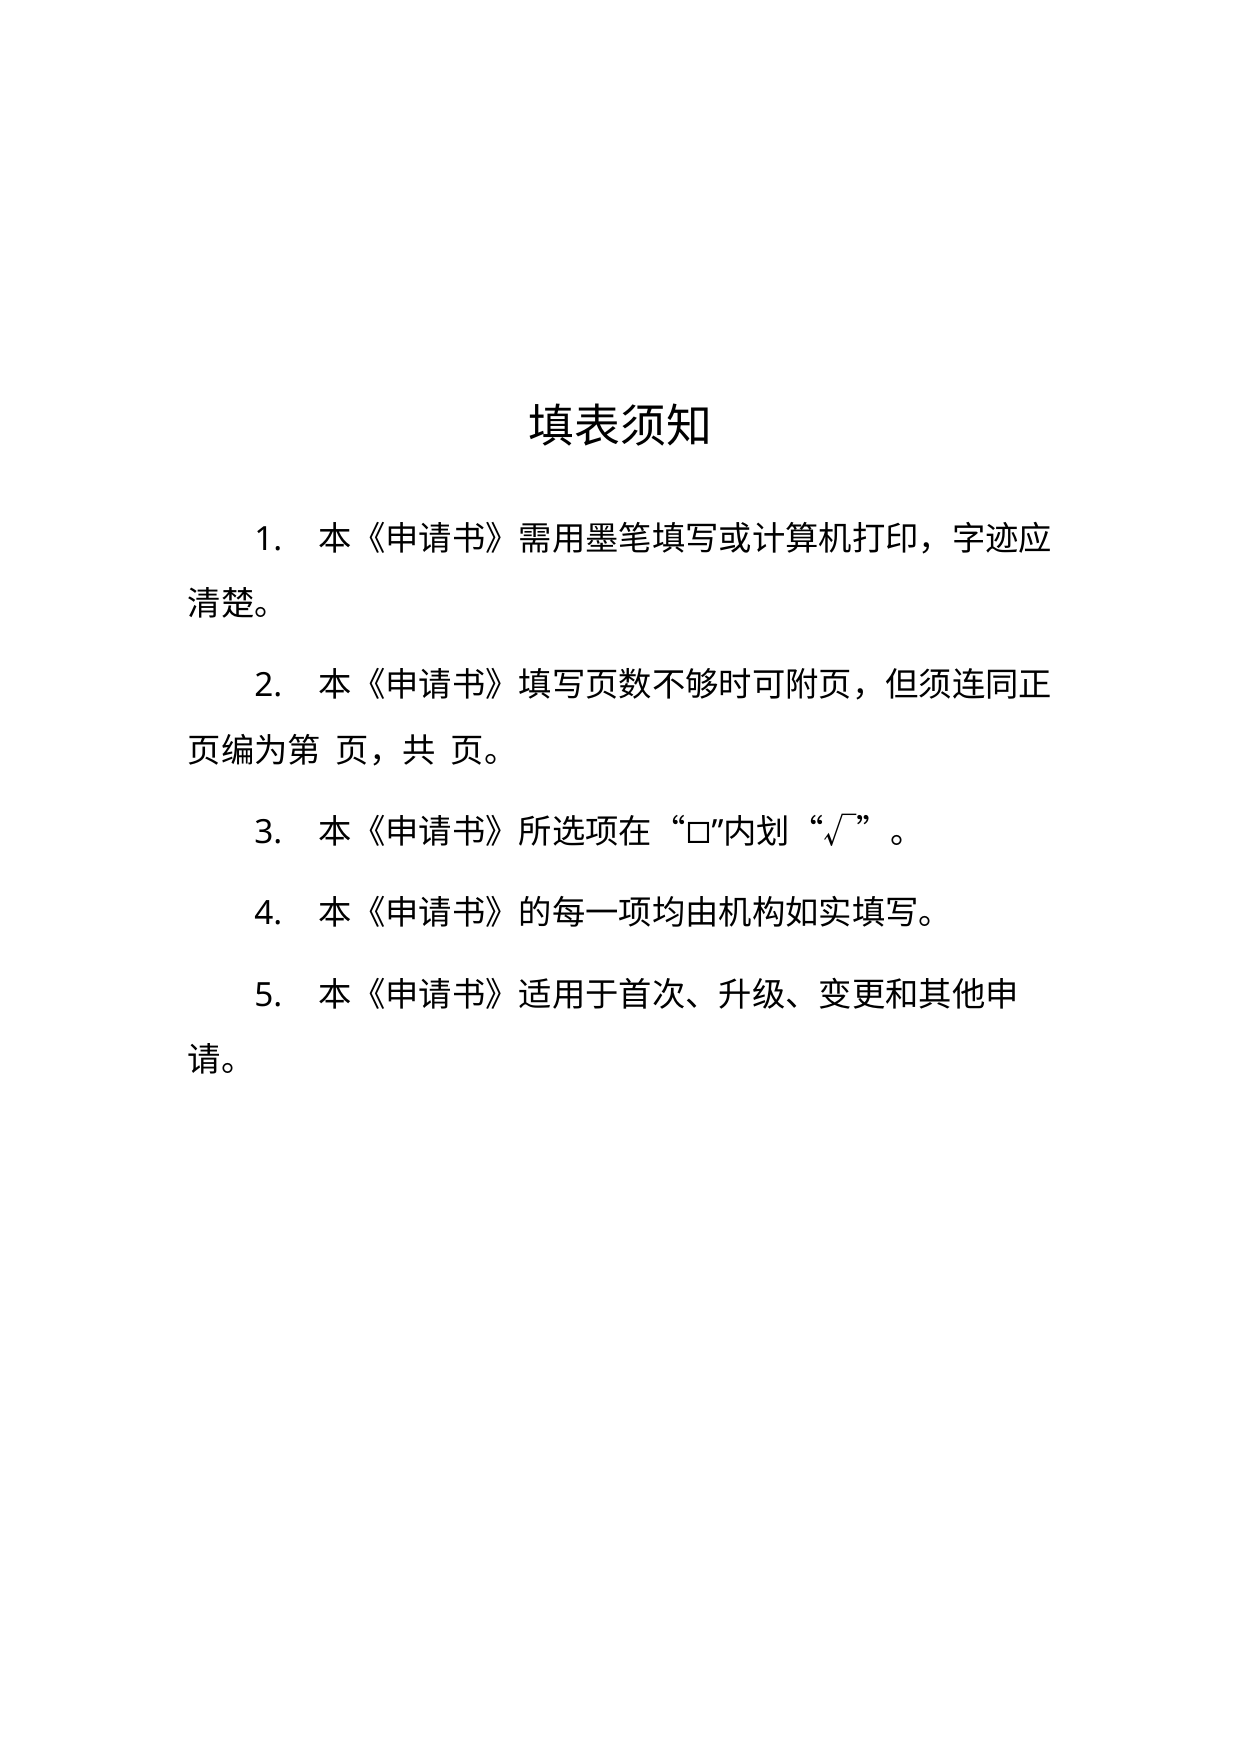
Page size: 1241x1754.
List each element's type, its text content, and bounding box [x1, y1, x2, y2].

list 本《申请书》填写页数不够时可附页，但须连同正页编为第 页，共 页。 [187, 650, 1053, 780]
list 填表须知 [187, 373, 1053, 471]
list 本《申请书》所选项在“”内划“√”。 [187, 796, 1053, 861]
list 本《申请书》适用于首次、升级、变更和其他申请。 [187, 959, 1053, 1089]
list 本《申请书》的每一项均由机构如实填写。 [187, 878, 1053, 943]
list 本《申请书》需用墨笔填写或计算机打印，字迹应清楚。 [187, 504, 1053, 634]
